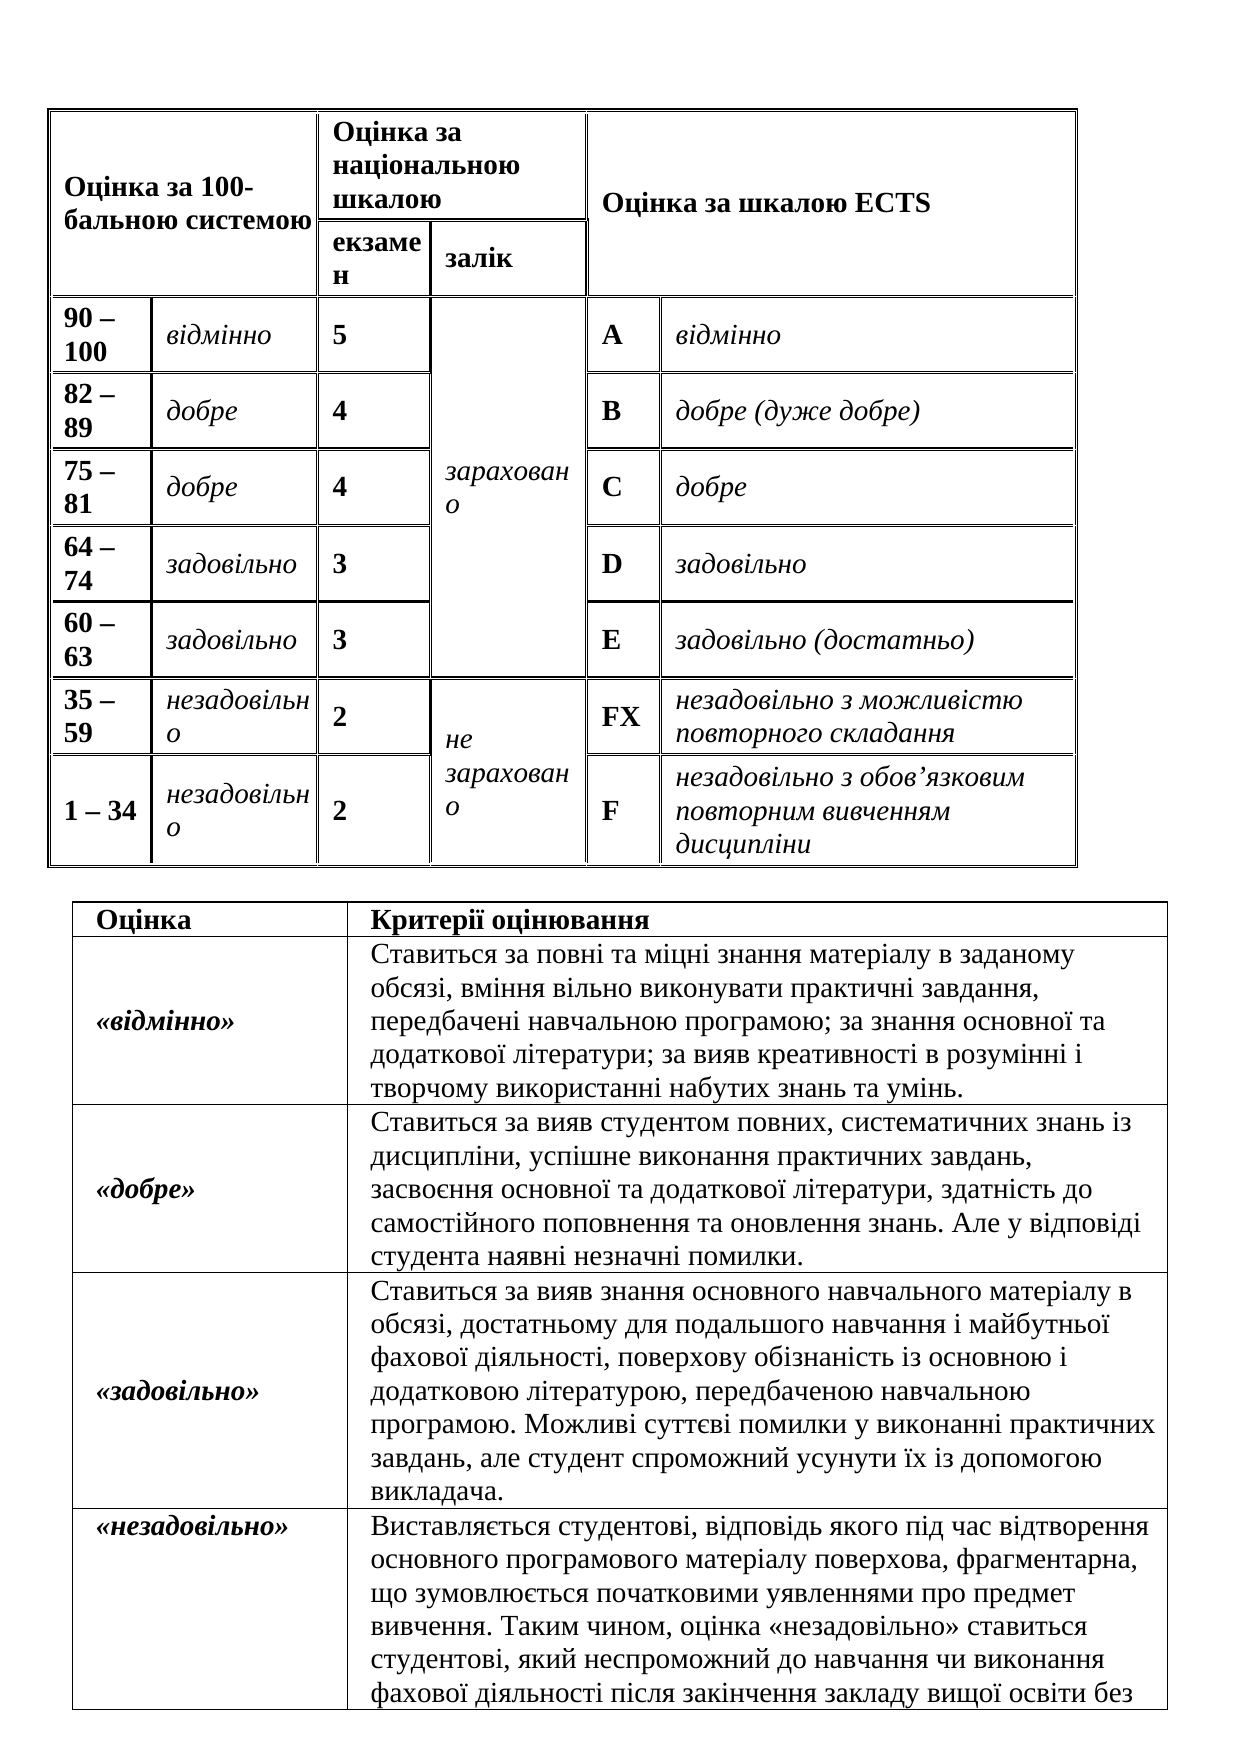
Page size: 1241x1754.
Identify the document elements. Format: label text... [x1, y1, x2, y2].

table_cell незадовільно [151, 756, 318, 865]
table_cell A [588, 298, 659, 371]
table_cell «добре» [73, 1105, 347, 1272]
table_cell відмінно [153, 298, 316, 371]
table_cell незадовільно з обов’язковим повторним вивченням дисципліни [661, 753, 1076, 865]
table_cell Ставиться за повні та міцні знання матеріалу в заданому обсязі, вміння вільно виконувати практичні завдання, передбачені навчальною програмою; за знання основної та додаткової літератури; за вияв креативності в розумінні і творчому використанні набутих знань та умінь. [348, 937, 1167, 1104]
table_cell 35 – 59 [51, 676, 150, 753]
table_cell добре [153, 451, 316, 523]
table_cell 60 – 63 [51, 600, 150, 676]
table_header Оцінка за 100-бальною системою [51, 112, 318, 294]
table_cell F [587, 756, 661, 865]
table_cell 3 [319, 603, 429, 676]
table_cell B [588, 374, 659, 447]
table_cell добре [662, 447, 1075, 523]
table_cell 4 [319, 451, 429, 523]
table_cell C [588, 451, 659, 523]
table_cell добре (дуже добре) [661, 371, 1076, 447]
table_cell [348, 1509, 1167, 1709]
table_cell задовільно (достатньо) [662, 600, 1075, 676]
table_cell 82 – 89 [49, 371, 151, 447]
table_cell 4 [319, 374, 429, 447]
table_cell зараховано [432, 298, 585, 676]
table_cell FX [588, 680, 659, 753]
table_cell задовільно [153, 603, 316, 676]
table_cell 5 [319, 298, 429, 371]
table_cell Ставиться за вияв студентом повних, систематичних знань із дисципліни, успішне виконання практичних завдань, засвоєння основної та додаткової літератури, здатність до самостійного поповнення та оновлення знань. Але у відповіді студента наявні незначні помилки. [348, 1105, 1167, 1272]
table_cell відмінно [662, 295, 1075, 371]
table_cell Ставиться за вияв знання основного навчального матеріалу в обсязі, достатньому для подальшого навчання і майбутньої фахової діяльності, поверхову обізнаність із основною і додатковою літературою, передбаченою навчальною програмою. Можливі суттєві помилки у виконанні практичних завдань, але студент спроможний усунути їх із допомогою викладача. [348, 1273, 1167, 1507]
table_cell «відмінно» [73, 937, 347, 1104]
table_cell 90 – 100 [51, 295, 150, 371]
table_cell 2 [319, 680, 429, 753]
table_cell незадовільно з можливістю повторного складання [662, 676, 1075, 753]
table_header Критерії оцінювання [348, 903, 1167, 936]
table_cell екзамен [319, 222, 429, 294]
table_header Оцінка [73, 903, 347, 936]
table_cell 75 – 81 [51, 447, 150, 523]
table_cell задовільно [662, 524, 1075, 600]
table_cell 64 – 74 [51, 524, 150, 600]
table_cell «задовільно» [73, 1273, 347, 1507]
table_header Оцінка за національною шкалою [318, 112, 587, 218]
table_cell задовільно [153, 527, 316, 600]
table_cell «незадовільно» [73, 1509, 347, 1709]
table_cell 1 – 34 [49, 753, 151, 865]
table_cell залік [432, 222, 585, 294]
table_cell незадовільно [153, 680, 316, 753]
table_header Оцінка за шкалою ECTS [587, 112, 1075, 294]
table_cell D [588, 527, 659, 600]
table_cell добре [153, 374, 316, 447]
table_cell 2 [318, 756, 430, 865]
table_cell Е [588, 603, 659, 676]
table_cell не зараховано [430, 680, 587, 865]
table_cell 3 [319, 527, 429, 600]
